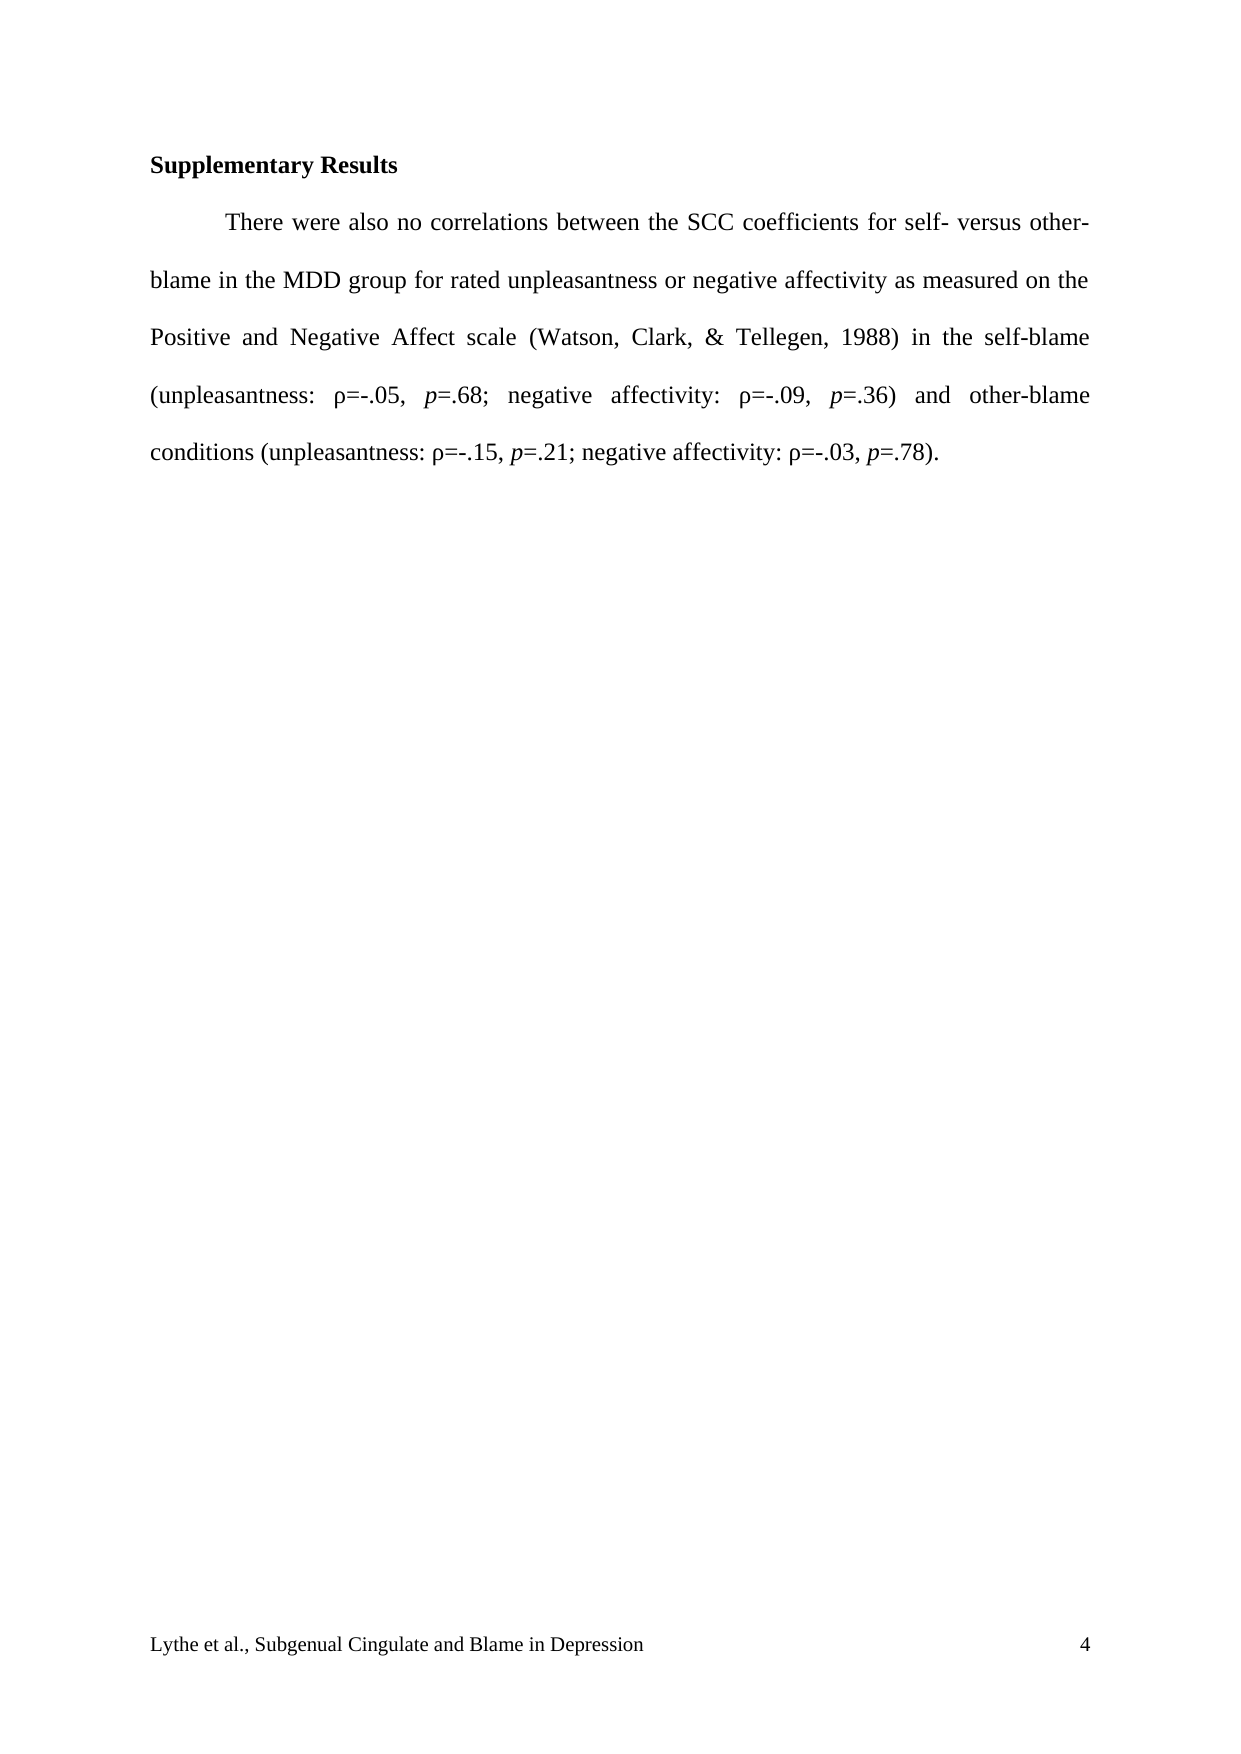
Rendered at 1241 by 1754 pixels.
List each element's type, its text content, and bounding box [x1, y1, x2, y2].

text Supplementary Results [150, 150, 1090, 179]
text There were also no correlations between the SCC coefficients for self- versus other-blame in the MDD group for rated unpleasantness or negative affectivity as measured on the Positive and Negative Affect scale (Watson, Clark, & Tellegen, 1988) in the self-blame (unpleasantness: ρ=-.05, p=.68; negative affectivity: ρ=-.09, p=.36) and other-blame conditions (unpleasantness: ρ=-.15, p=.21; negative affectivity: ρ=-.03, p=.78). [150, 207, 1090, 466]
